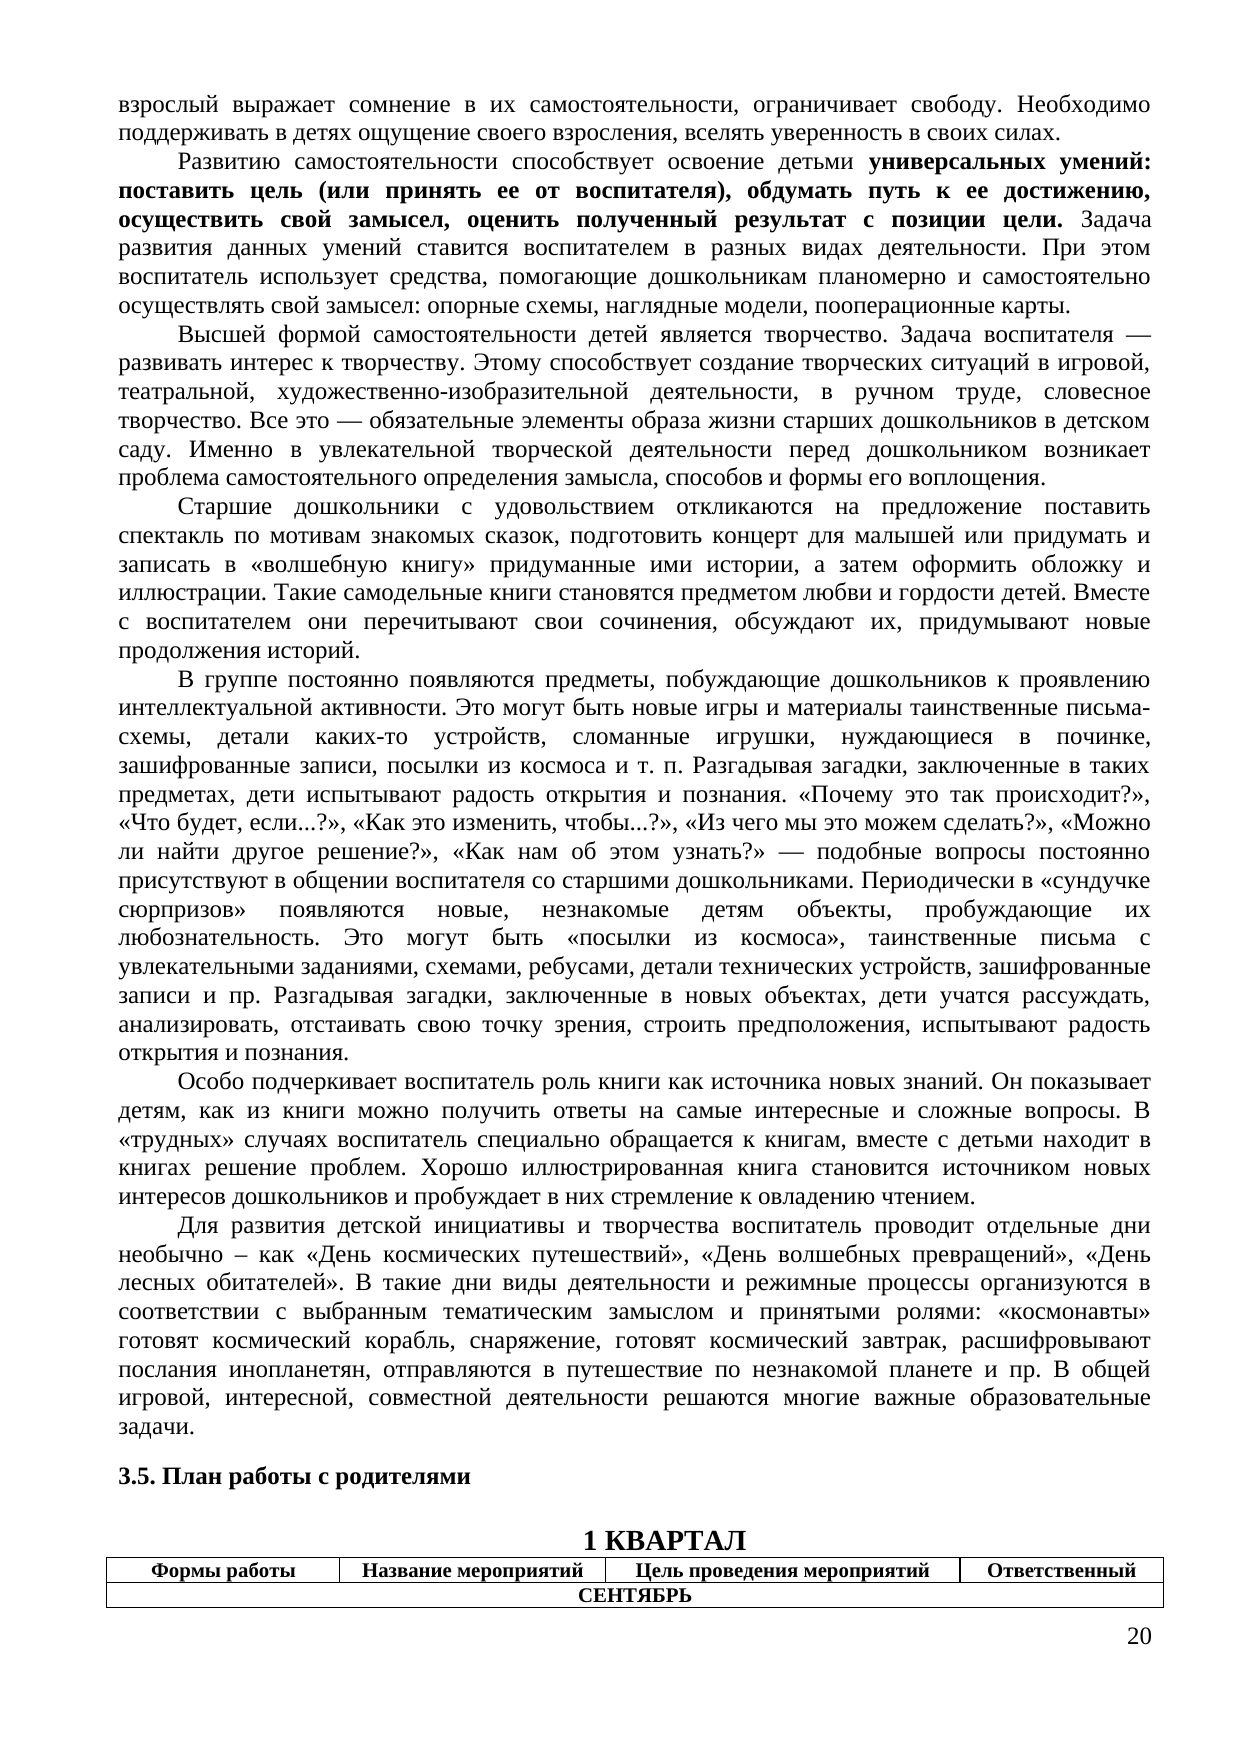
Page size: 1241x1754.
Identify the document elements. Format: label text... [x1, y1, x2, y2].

table_cell СЕНТЯБРЬ [107, 1583, 1163, 1607]
list Высшей формой самостоятельности детей является творчество. Задача воспитателя — развивать интерес к творчеству. Этому способствует создание творческих ситуаций в игровой, театральной, художественно-изобразительной деятельности, в ручном труде, словесное творчество. Все это — обязательные элементы образа жизни старших дошкольников в детском саду. Именно в увлекательной творческой деятельности перед дошкольником возникает проблема самостоятельного определения замысла, способов и формы его воплощения. [118, 319, 1152, 491]
list Старшие дошкольники с удовольствием откликаются на предложение поставить спектакль по мотивам знакомых сказок, подготовить концерт для малышей или придумать и записать в «волшебную книгу» придуманные ими истории, а затем оформить обложку и иллюстрации. Такие самодельные книги становятся предметом любви и гордости детей. Вместе с воспитателем они перечитывают свои сочинения, обсуждают их, придумывают новые продолжения историй. [118, 491, 1152, 664]
table_header Цель проведения мероприятий [606, 1558, 959, 1582]
table_header Ответственный [961, 1558, 1163, 1582]
list Для развития детской инициативы и творчества воспитатель проводит отдельные дни необычно – как «День космических путешествий», «День волшебных превращений», «День лесных обитателей». В такие дни виды деятельности и режимные процессы организуются в соответствии с выбранным тематическим замыслом и принятыми ролями: «космонавты» готовят космический корабль, снаряжение, готовят космический завтрак, расшифровывают послания инопланетян, отправляются в путешествие по незнакомой планете и пр. В общей игровой, интересной, совместной деятельности решаются многие важные образовательные задачи. [118, 1210, 1152, 1440]
table_header Формы работы [107, 1558, 339, 1582]
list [118, 89, 1152, 146]
text 1 КВАРТАЛ [118, 1523, 1152, 1557]
list Развитию самостоятельности способствует освоение детьми универсальных умений: поставить цель (или принять ее от воспитателя), обдумать путь к ее достижению, осуществить свой замысел, оценить полученный результат с позиции цели. Задача развития данных умений ставится воспитателем в разных видах деятельности. При этом воспитатель использует средства, помогающие дошкольникам планомерно и самостоятельно осуществлять свой замысел: опорные схемы, наглядные модели, пооперационные карты. [118, 146, 1152, 319]
table_header Название мероприятий [340, 1558, 605, 1582]
list В группе постоянно появляются предметы, побуждающие дошкольников к проявлению интеллектуальной активности. Это могут быть новые игры и материалы таинственные письма-схемы, детали каких-то устройств, сломанные игрушки, нуждающиеся в починке, зашифрованные записи, посылки из космоса и т. п. Разгадывая загадки, заключенные в таких предметах, дети испытывают радость открытия и познания. «Почему это так происходит?», «Что будет, если...?», «Как это изменить, чтобы...?», «Из чего мы это можем сделать?», «Можно ли найти другое решение?», «Как нам об этом узнать?» — подобные вопросы постоянно присутствуют в общении воспитателя со старшими дошкольниками. Периодически в «сундучке сюрпризов» появляются новые, незнакомые детям объекты, пробуждающие их любознательность. Это могут быть «посылки из космоса», таинственные письма с увлекательными заданиями, схемами, ребусами, детали технических устройств, зашифрованные записи и пр. Разгадывая загадки, заключенные в новых объектах, дети учатся рассуждать, анализировать, отстаивать свою точку зрения, строить предположения, испытывают радость открытия и познания. [118, 664, 1152, 1066]
list Особо подчеркивает воспитатель роль книги как источника новых знаний. Он показывает детям, как из книги можно получить ответы на самые интересные и сложные вопросы. В «трудных» случаях воспитатель специально обращается к книгам, вместе с детьми находит в книгах решение проблем. Хорошо иллюстрированная книга становится источником новых интересов дошкольников и пробуждает в них стремление к овладению чтением. [118, 1066, 1152, 1210]
text 3.5. План работы с родителями [118, 1461, 1152, 1489]
